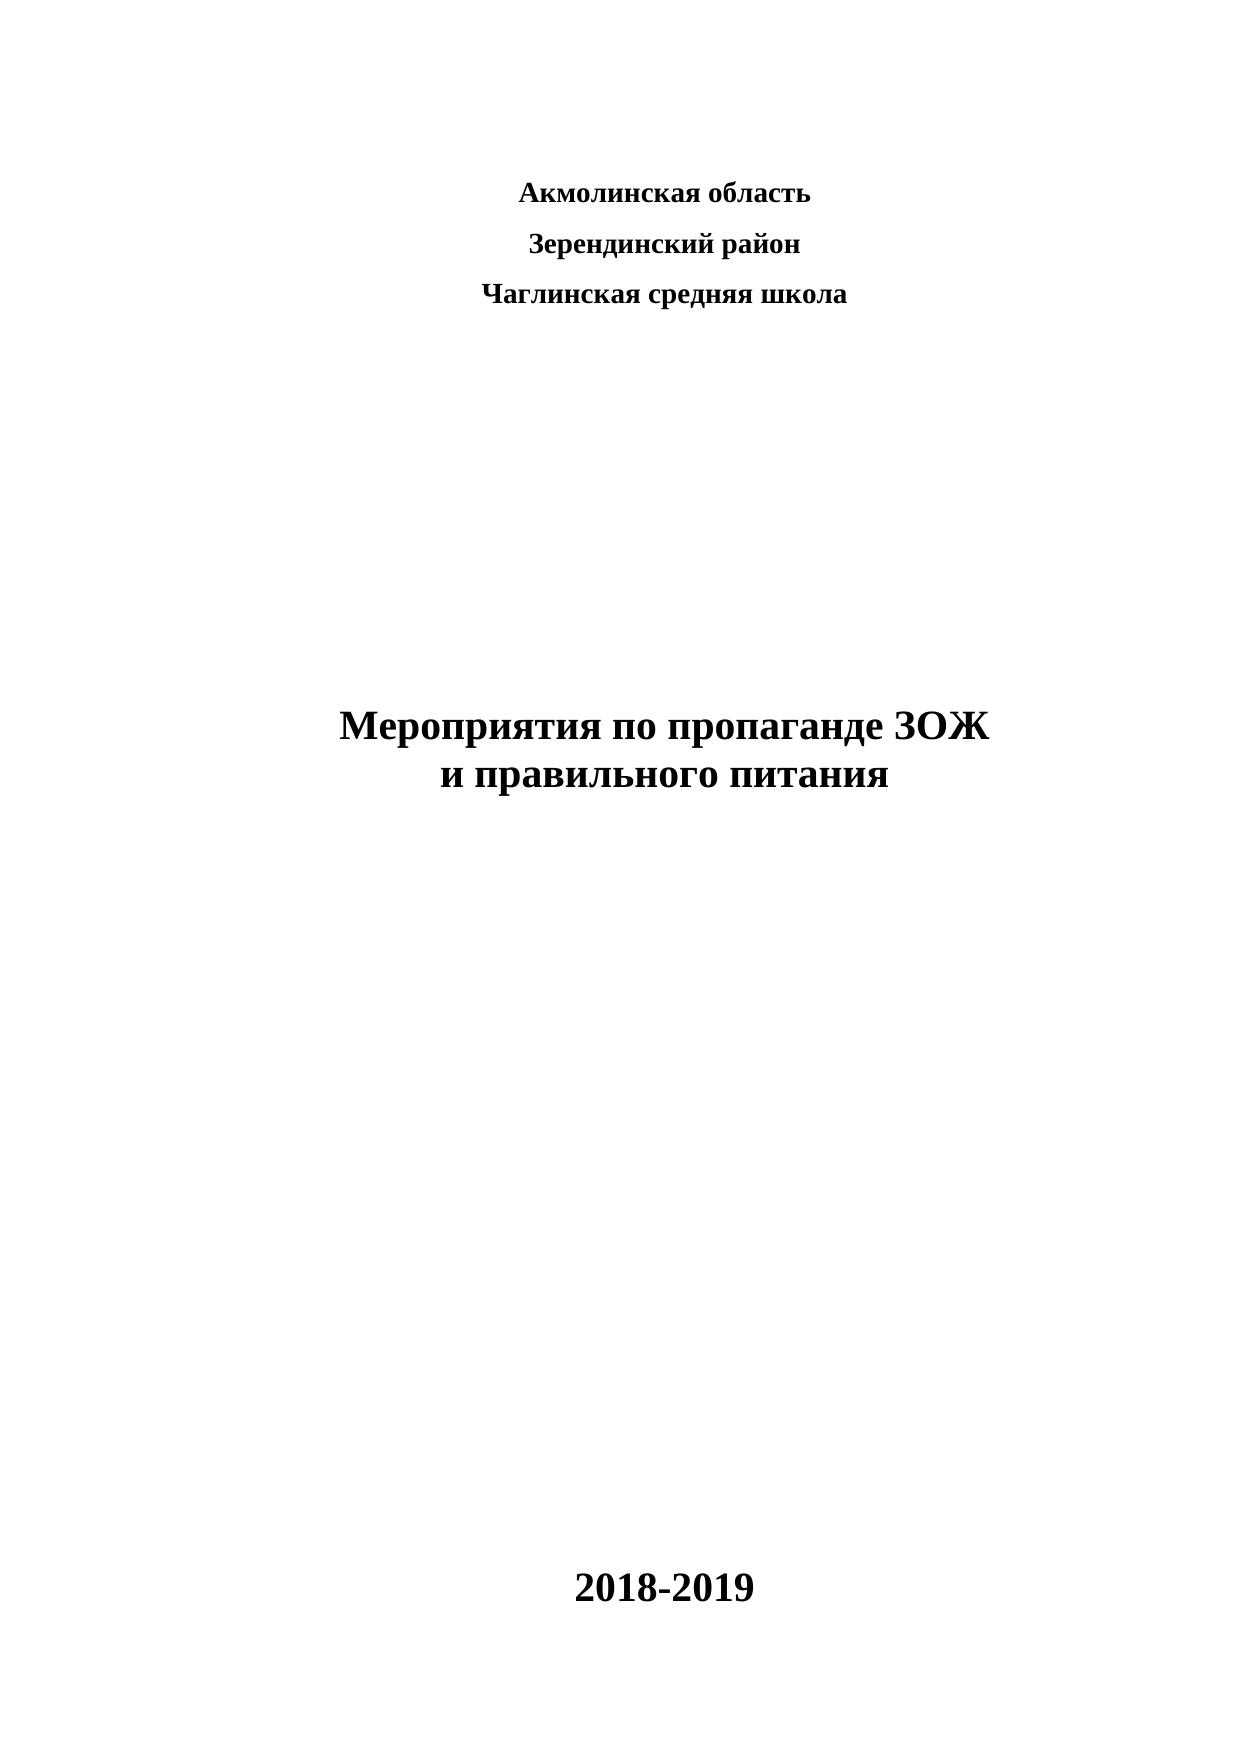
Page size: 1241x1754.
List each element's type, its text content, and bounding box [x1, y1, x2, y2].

text и правильного питания [177, 748, 1152, 796]
text Чаглинская средняя школа [177, 276, 1152, 310]
text Мероприятия по пропаганде ЗОЖ [177, 700, 1152, 748]
text Зерендинский район [177, 226, 1152, 259]
text Акмолинская область [177, 176, 1152, 209]
text 2018-2019 [177, 1563, 1152, 1611]
